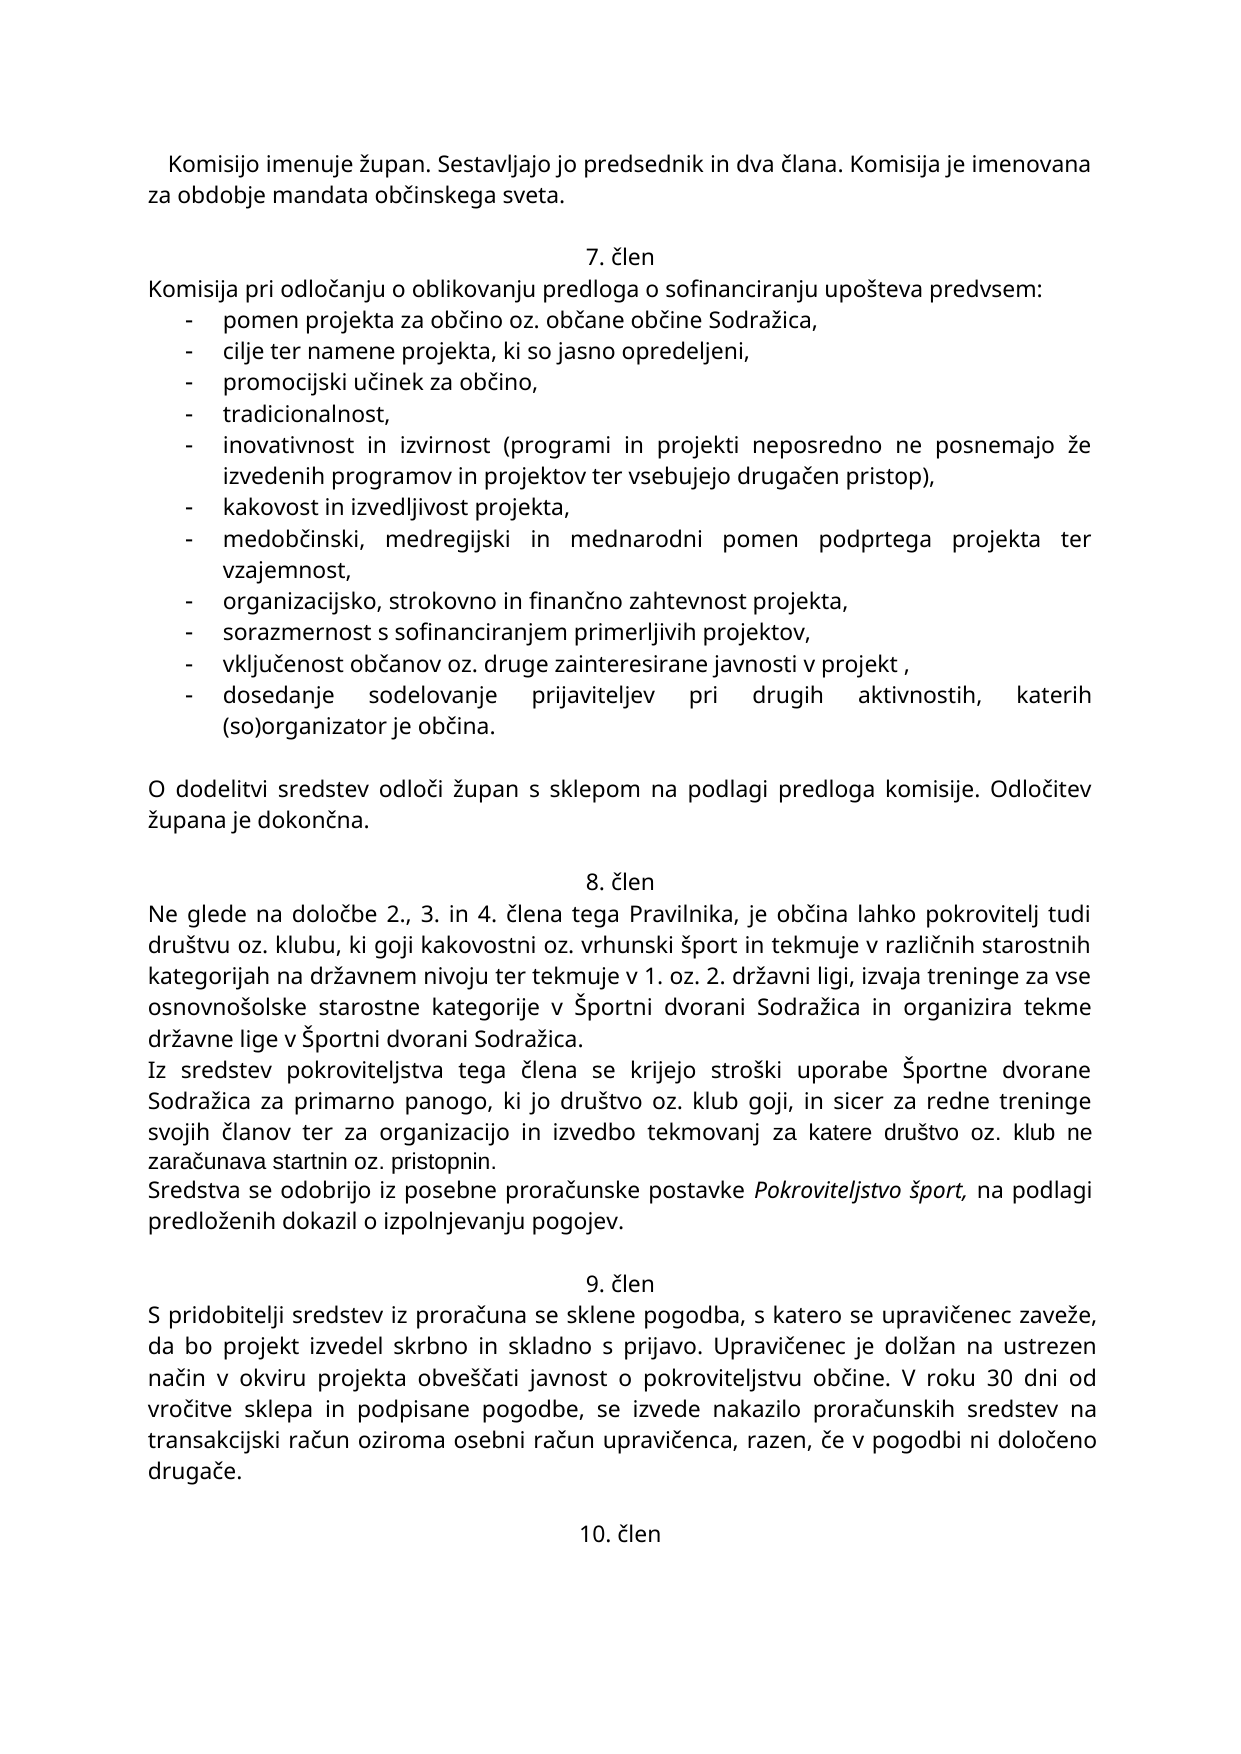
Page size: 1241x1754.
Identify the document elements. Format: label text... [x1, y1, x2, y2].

text Iz sredstev pokroviteljstva tega člena se krijejo stroški uporabe Športne dvorane Sodražica za primarno panogo, ki jo društvo oz. klub goji, in sicer za redne treninge svojih članov ter za organizacijo in izvedbo tekmovanj za katere društvo oz. klub ne zaračunava startnin oz. pristopnin. [148, 1054, 1093, 1174]
list medobčinski, medregijski in mednarodni pomen podprtega projekta ter vzajemnost, [185, 523, 1093, 585]
text Sredstva se odobrijo iz posebne proračunske postavke Pokroviteljstvo šport, na podlagi predloženih dokazil o izpolnjevanju pogojev. [148, 1174, 1093, 1236]
text 9. člen [148, 1268, 1093, 1299]
text Komisijo imenuje župan. Sestavljajo jo predsednik in dva člana. Komisija je imenovana za obdobje mandata občinskega sveta. [148, 148, 1093, 210]
list pomen projekta za občino oz. občane občine Sodražica, [185, 304, 1093, 335]
text Komisija pri odločanju o oblikovanju predloga o sofinanciranju upošteva predvsem: [148, 273, 1093, 304]
list tradicionalnost, [185, 398, 1093, 429]
list inovativnost in izvirnost (programi in projekti neposredno ne posnemajo že izvedenih programov in projektov ter vsebujejo drugačen pristop), [185, 429, 1093, 491]
text Ne glede na določbe 2., 4. člena tega Pravilnika, je občina lahko pokrovitelj tudi društvu oz. klubu, ki goji kakovostni oz. vrhunski šport in tekmuje v različnih starostnih kategorijah na državnem nivoju ter tekmuje v . 2. državni ligi, izvaja treninge za vse osnovnošolske starostne kategorije v Športni dvorani Sodražica in organizira tekme državne lige v Športni dvorani Sodražica. [148, 898, 1093, 1054]
text 10. člen [148, 1518, 1093, 1549]
list organizacijsko, strokovno in finančno zahtevnost projekta, [185, 585, 1093, 616]
list kakovost in izvedljivost projekta, [185, 491, 1093, 523]
list vključenost občanov oz. druge zainteresirane javnosti v projekt , [185, 648, 1093, 679]
text 7. člen [148, 241, 1093, 273]
text 8. člen [148, 866, 1093, 898]
text S pridobitelji sredstev iz proračuna se sklene pogodba, s katero se upravičenec zaveže, da bo projekt izvedel skrbno in skladno s prijavo. Upravičenec je dolžan na ustrezen način v okviru projekta obveščati javnost o pokroviteljstvu občine. V roku 30 dni od vročitve sklepa in podpisane pogodbe, se izvede nakazilo proračunskih sredstev na transakcijski račun oziroma osebni račun upravičenca, razen, če v pogodbi ni določeno drugače. [148, 1299, 1099, 1486]
text O dodelitvi sredstev odloči župan s sklepom na podlagi predloga komisije. Odločitev župana je dokončna. [148, 773, 1093, 835]
list sorazmernost s sofinanciranjem primerljivih projektov, [185, 616, 1093, 648]
list cilje ter namene projekta, ki so jasno opredeljeni, [185, 335, 1093, 366]
list dosedanje sodelovanje prijaviteljev pri drugih aktivnostih, katerih (so)organizator je občina. [185, 679, 1093, 741]
list promocijski učinek za občino, [185, 366, 1093, 398]
